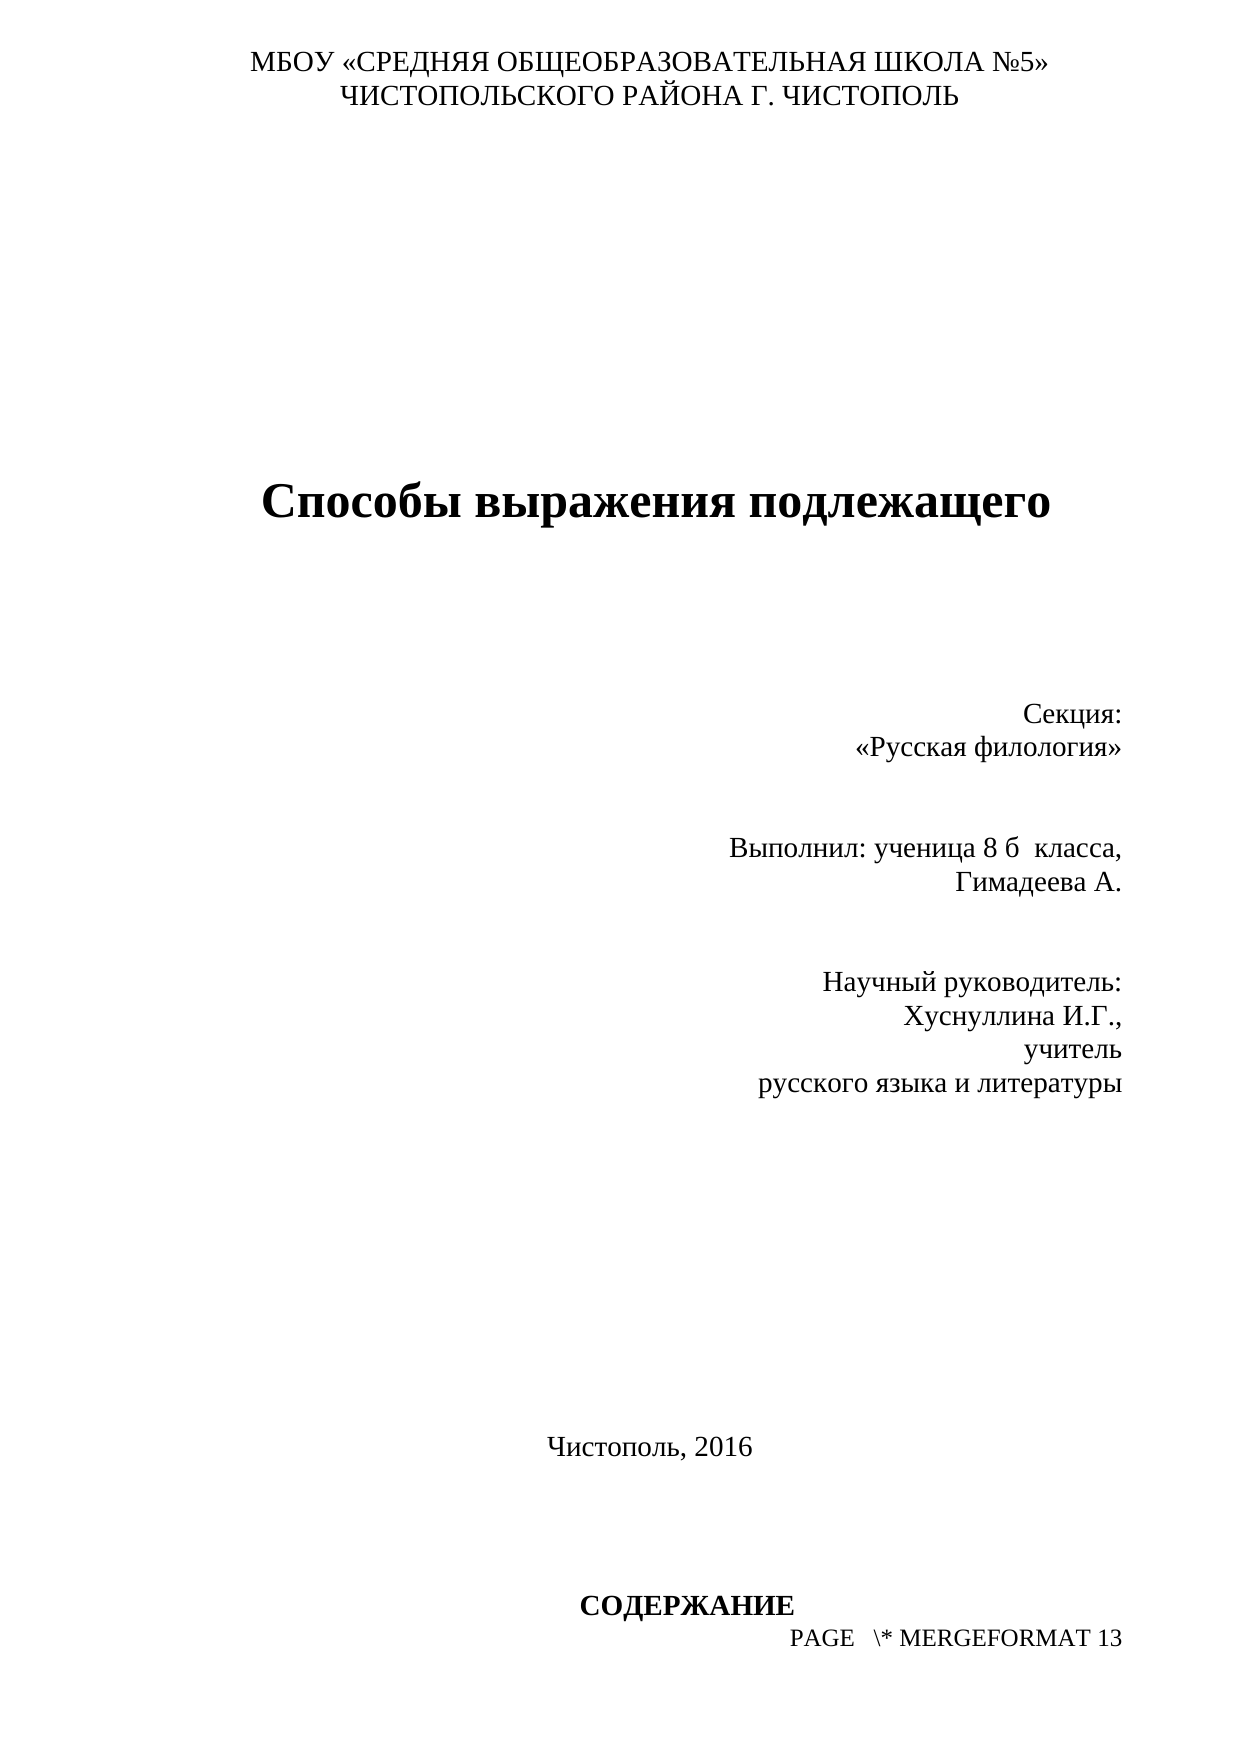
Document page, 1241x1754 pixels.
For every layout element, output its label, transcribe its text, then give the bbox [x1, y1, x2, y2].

text ЧИСТОПОЛЬСКОГО РАЙОНА Г. ЧИСТОПОЛЬ [177, 78, 1122, 111]
text Хуснуллина И.Г., [207, 998, 1122, 1031]
text Гимадеева А. [693, 864, 1122, 897]
text МБОУ «СРЕДНЯЯ ОБЩЕОБРАЗОВАТЕЛЬНАЯ ШКОЛА №5» [177, 44, 1122, 78]
text Чистополь, 2016 [177, 1429, 1122, 1463]
text СОДЕРЖАНИЕ [177, 1588, 1122, 1622]
text Научный руководитель: [693, 964, 1122, 998]
text Секция: «Русская филология» [177, 696, 1122, 763]
text Выполнил: ученица 8 б класса, [693, 830, 1122, 864]
text Способы выражения подлежащего [177, 471, 1122, 528]
text учитель русского языка и литературы [207, 1031, 1122, 1098]
